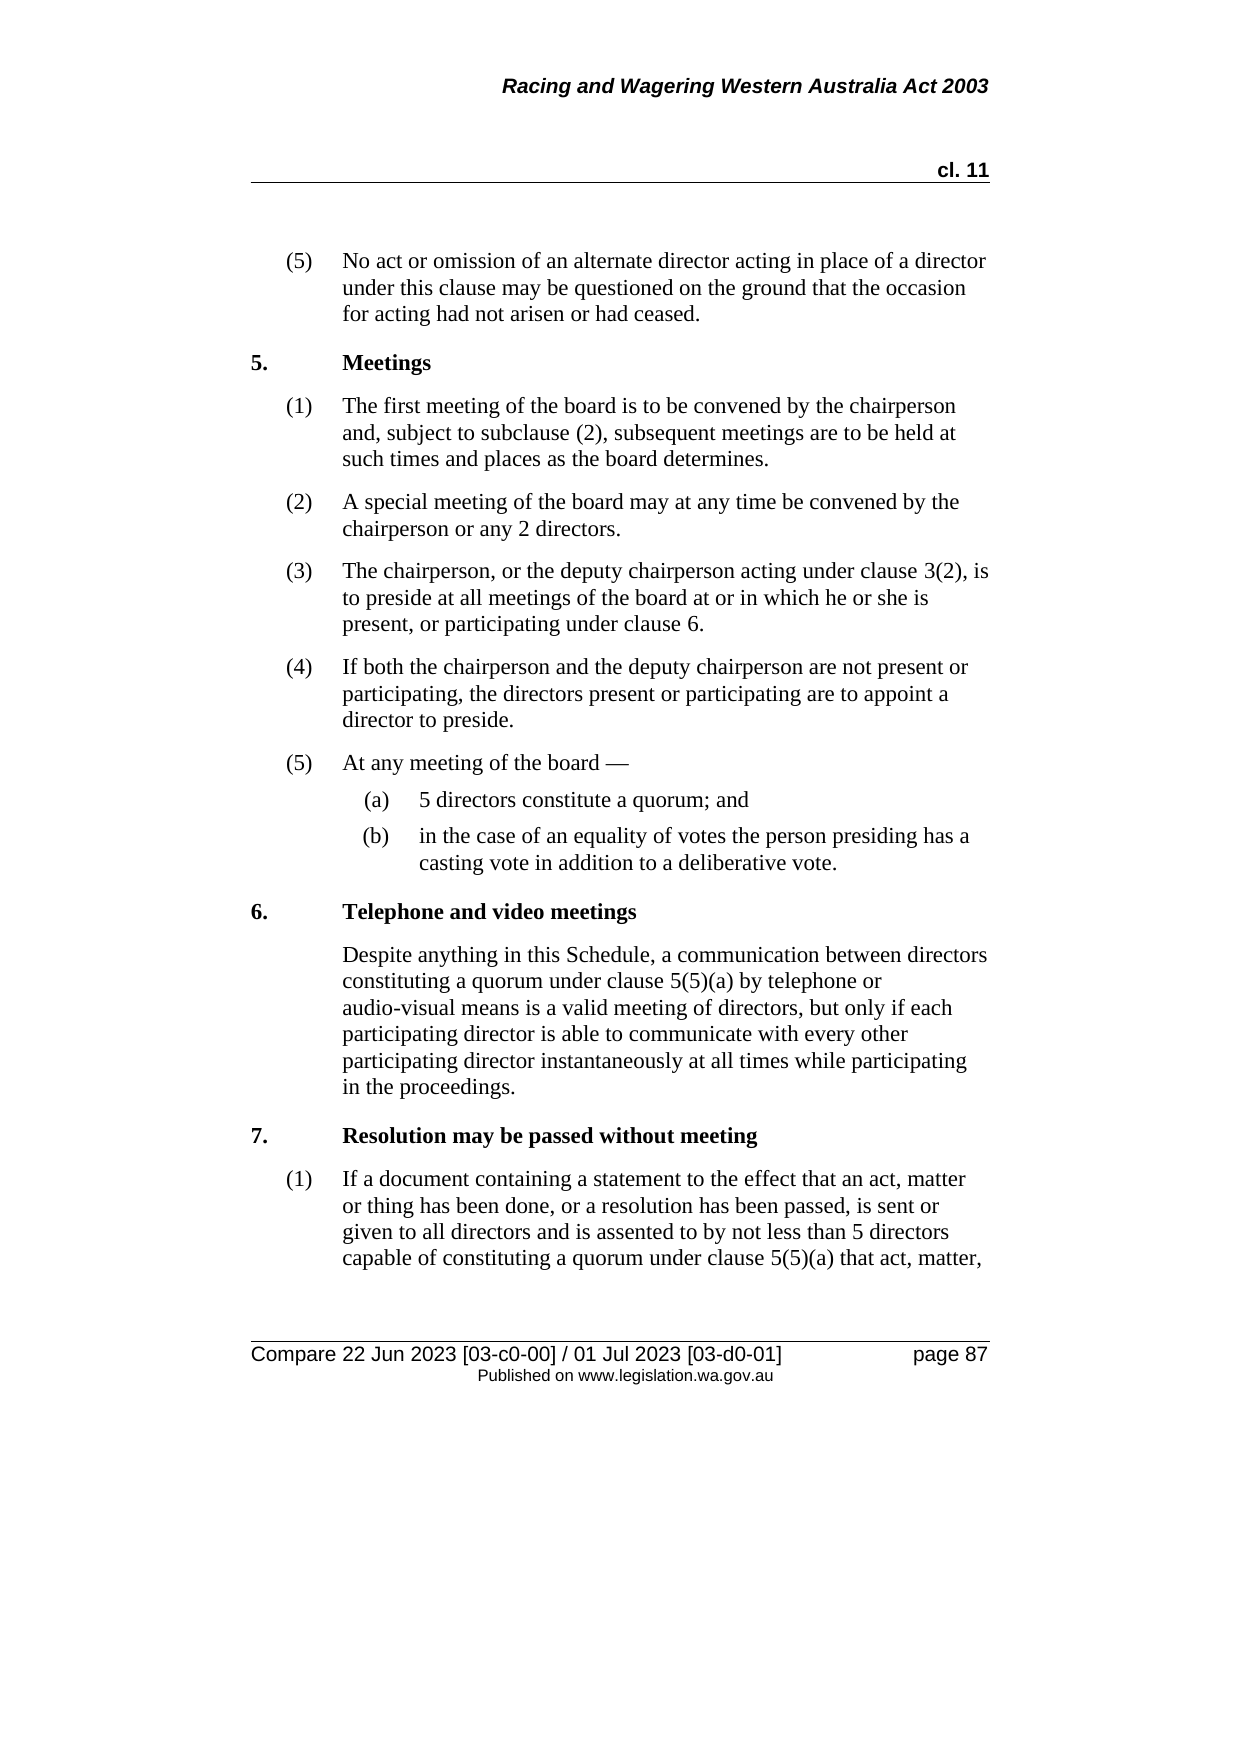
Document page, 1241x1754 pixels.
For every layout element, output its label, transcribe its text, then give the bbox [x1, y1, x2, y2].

subtitle 5. Meetings [251, 349, 990, 376]
text (2) A special meeting of the board may at any time be convened by the chairperson or any 2 directors. [251, 488, 990, 541]
text (b) in the case of an equality of votes the person presiding has a casting vote in addition to a deliberative vote. [251, 823, 990, 875]
text (3) The chairperson, or the deputy chairperson acting under clause 3(2), is to preside at all meetings of the board at or in which he or she is present, or participating under clause 6. [251, 558, 990, 637]
subtitle 6. Telephone and video meetings [251, 898, 990, 924]
text Despite anything in this Schedule, a communication between directors constituting a quorum under clause 5(5)(a) by telephone or audio-visual means is a valid meeting of directors, but only if each participating director is able to communicate with every other participating director instantaneously at all times while participating in the proceedings. [251, 941, 990, 1099]
text (4) If both the chairperson and the deputy chairperson are not present or participating, the directors present or participating are to appoint a director to preside. [251, 653, 990, 732]
subtitle 7. Resolution may be passed without meeting [251, 1122, 990, 1149]
text (1) The first meeting of the board is to be convened by the chairperson and, subject to subclause (2), subsequent meetings are to be held at such times and places as the board determines. [251, 392, 990, 472]
text (5) No act or omission of an alternate director acting in place of a director under this clause may be questioned on the ground that the occasion for acting had not arisen or had ceased. [251, 247, 990, 327]
text (5) At any meeting of the board — [251, 749, 990, 775]
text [251, 1165, 990, 1271]
text (a) 5 directors constitute a quorum; and [251, 786, 990, 812]
